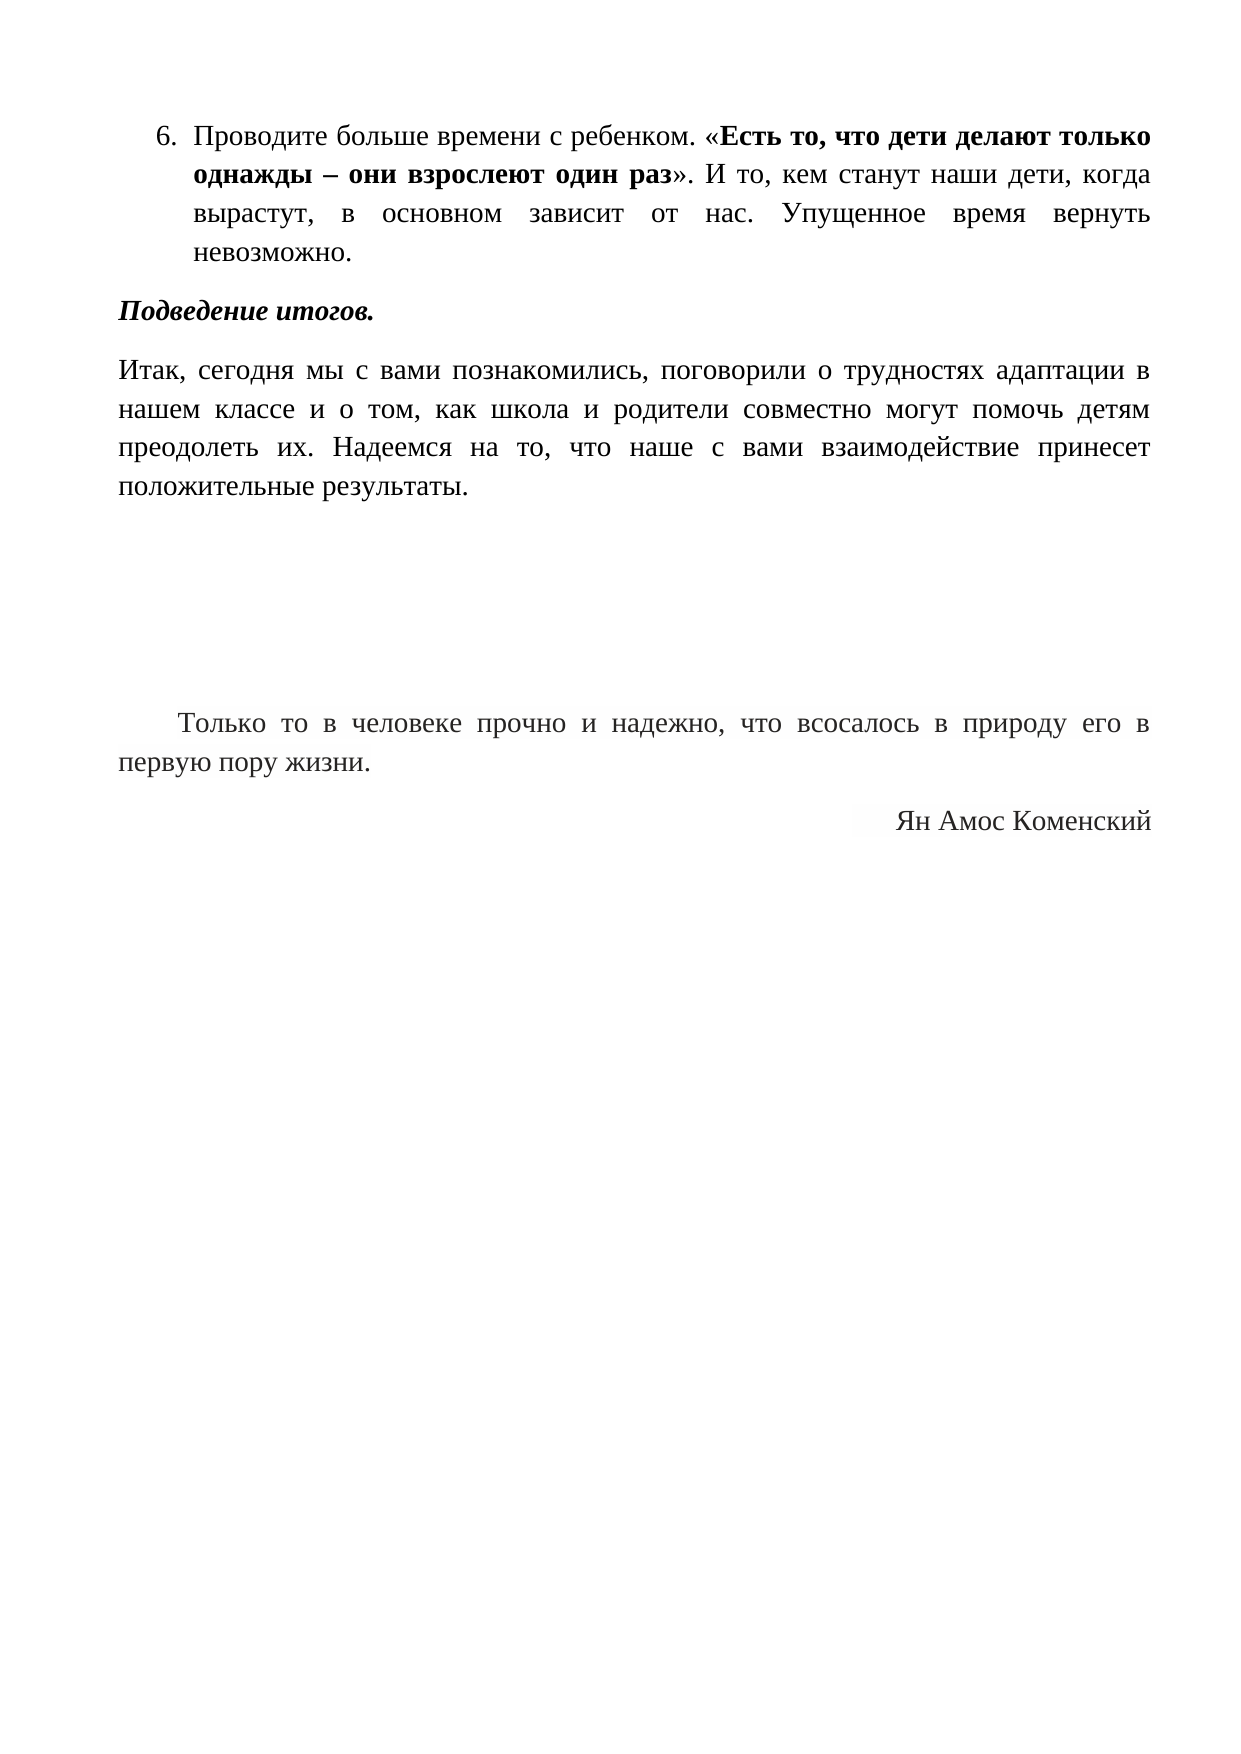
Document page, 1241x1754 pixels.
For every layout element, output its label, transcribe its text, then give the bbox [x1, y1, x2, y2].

text Подведение итогов. [118, 293, 1152, 327]
text Только то в человеке прочно и надежно, что всосалось в природу его в первую пору жизни. [118, 706, 1152, 778]
text Итак, сегодня мы с вами познакомились, поговорили о трудностях адаптации в нашем классе и о том, как школа и родители совместно могут помочь детям преодолеть их. Надеемся на то, что наше с вами взаимодействие принесет положительные результаты. [118, 352, 1152, 502]
text Ян Амос Коменский [118, 803, 1152, 837]
list Проводите больше времени с ребенком. «Есть то, что дети делают только однажды – они взрослеют один раз». И то, кем станут наши дети, когда вырастут, в основном зависит от нас. Упущенное время вернуть невозможно. [156, 118, 1152, 267]
